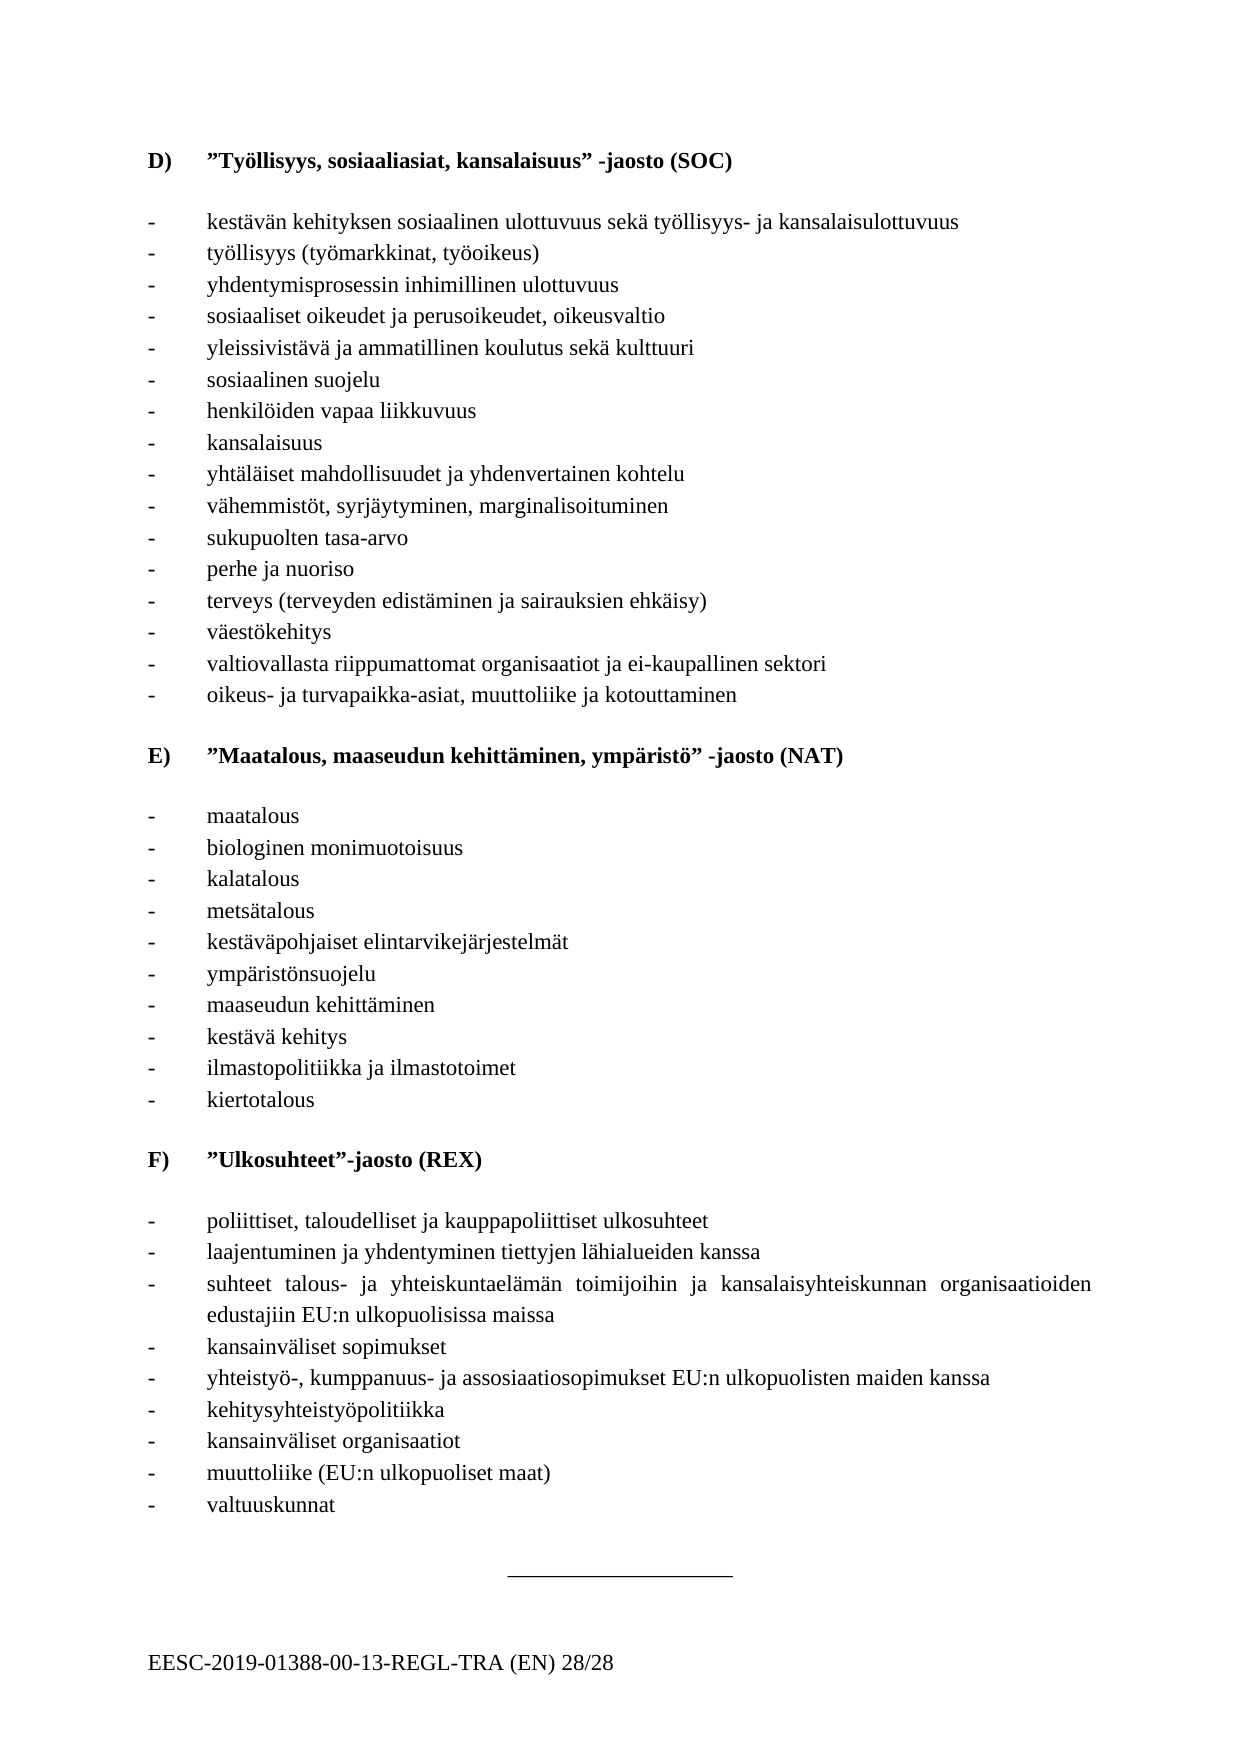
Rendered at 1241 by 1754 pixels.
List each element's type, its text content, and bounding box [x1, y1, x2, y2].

list laajentuminen ja yhdentyminen tiettyjen lähialueiden kanssa [148, 1238, 1093, 1264]
list valtuuskunnat [148, 1491, 1093, 1517]
list valtiovallasta riippumattomat organisaatiot ja ei-kaupallinen sektori [148, 650, 1093, 676]
list sosiaalinen suojelu [148, 366, 1093, 392]
list perhe ja nuoriso [148, 555, 1093, 581]
list maatalous [148, 802, 1093, 828]
list kalatalous [148, 865, 1093, 891]
list kestävä kehitys [148, 1023, 1093, 1049]
list suhteet talous- ja yhteiskuntaelämän toimijoihin ja kansalaisyhteiskunnan organisaatioiden edustajiin EU:n ulkopuolisissa maissa [148, 1270, 1093, 1328]
list oikeus- ja turvapaikka-asiat, muuttoliike ja kotouttaminen [148, 681, 1093, 708]
list kiertotalous [148, 1086, 1093, 1112]
list muuttoliike (EU:n ulkopuoliset maat) [148, 1459, 1093, 1486]
list sukupuolten tasa-arvo [148, 523, 1093, 550]
list yhdentymisprosessin inhimillinen ulottuvuus [148, 271, 1093, 297]
list vähemmistöt, syrjäytyminen, marginalisoituminen [148, 492, 1093, 518]
list ”Ulkosuhteet”-jaosto (REX) [148, 1146, 1093, 1173]
list väestökehitys [148, 618, 1093, 644]
text __________________ [148, 1551, 1093, 1580]
list kansainväliset sopimukset [148, 1333, 1093, 1359]
list kansainväliset organisaatiot [148, 1428, 1093, 1454]
list kestäväpohjaiset elintarvikejärjestelmät [148, 928, 1093, 954]
list ympäristönsuojelu [148, 960, 1093, 986]
list ilmastopolitiikka ja ilmastotoimet [148, 1054, 1093, 1081]
list sosiaaliset oikeudet ja perusoikeudet, oikeusvaltio [148, 303, 1093, 329]
list yhtäläiset mahdollisuudet ja yhdenvertainen kohtelu [148, 460, 1093, 487]
list ”Työllisyys, sosiaaliasiat, kansalaisuus” -jaosto (SOC) [148, 148, 1093, 174]
list biologinen monimuotoisuus [148, 833, 1093, 860]
list yhteistyö-, kumppanuus- ja assosiaatiosopimukset EU:n ulkopuolisten maiden kanssa [148, 1364, 1093, 1391]
list yleissivistävä ja ammatillinen koulutus sekä kulttuuri [148, 334, 1093, 361]
list poliittiset, taloudelliset ja kauppapoliittiset ulkosuhteet [148, 1207, 1093, 1233]
list terveys (terveyden edistäminen ja sairauksien ehkäisy) [148, 587, 1093, 613]
list metsätalous [148, 897, 1093, 923]
list työllisyys (työmarkkinat, työoikeus) [148, 239, 1093, 266]
list kansalaisuus [148, 429, 1093, 455]
list maaseudun kehittäminen [148, 991, 1093, 1018]
list henkilöiden vapaa liikkuvuus [148, 397, 1093, 424]
list ”Maatalous, maaseudun kehittäminen, ympäristö” -jaosto (NAT) [148, 742, 1093, 768]
list kehitysyhteistyöpolitiikka [148, 1396, 1093, 1422]
list kestävän kehityksen sosiaalinen ulottuvuus sekä työllisyys- ja kansalaisulottuvuus [148, 208, 1093, 234]
